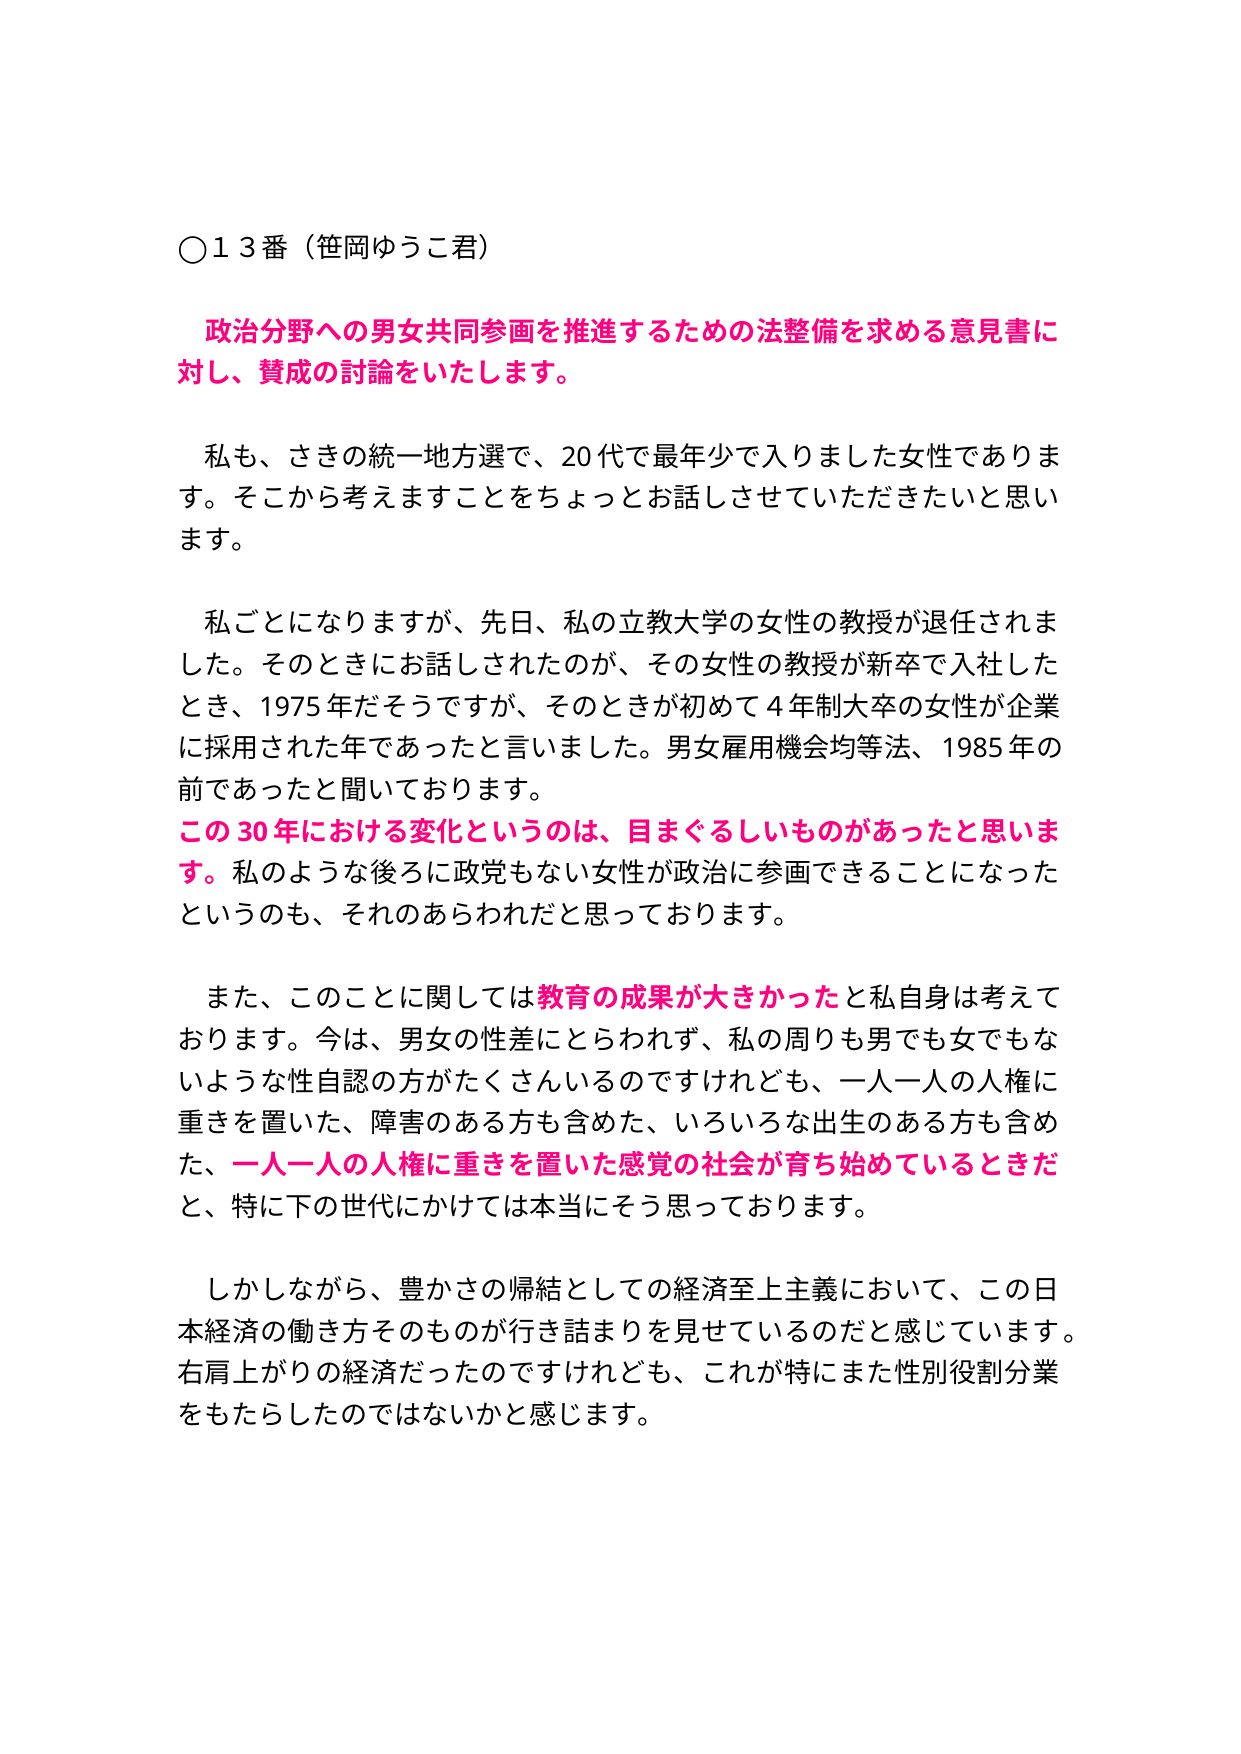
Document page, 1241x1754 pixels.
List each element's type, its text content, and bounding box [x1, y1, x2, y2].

text 私ごとになりますが、先日、私の立教大学の女性の教授が退任されました。そのときにお話しされたのが、その女性の教授が新卒で入社したとき、1975年だそうですが、そのときが初めて４年制大卒の女性が企業に採用された年であったと言いました。男女雇用機会均等法、1985年の前であったと聞いております。 [177, 600, 1063, 808]
text 私も、さきの統一地方選で、20代で最年少で入りました女性であります。そこから考えますことをちょっとお話しさせていただきたいと思います。 [177, 433, 1063, 558]
text ◯１３番（笹岡ゆうこ君） [177, 225, 1063, 267]
text 政治分野への男女共同参画を推進するための法整備を求める意見書に対し、賛成の討論をいたします。 [177, 308, 1063, 392]
text この30年における変化というのは、目まぐるしいものがあったと思います。私のような後ろに政党もない女性が政治に参画できることになったというのも、それのあらわれだと思っております。 [177, 808, 1063, 933]
text しかしながら、豊かさの帰結としての経済至上主義において、この日本経済の働き方そのものが行き詰まりを見せているのだと感じています。右肩上がりの経済だったのですけれども、これが特にまた性別役割分業をもたらしたのではないかと感じます。 [177, 1267, 1063, 1433]
text また、このことに関しては教育の成果が大きかったと私自身は考えております。今は、男女の性差にとらわれず、私の周りも男でも女でもないような性自認の方がたくさんいるのですけれども、一人一人の人権に重きを置いた、障害のある方も含めた、いろいろな出生のある方も含めた、一人一人の人権に重きを置いた感覚の社会が育ち始めているときだと、特に下の世代にかけては本当にそう思っております。 [177, 975, 1063, 1225]
